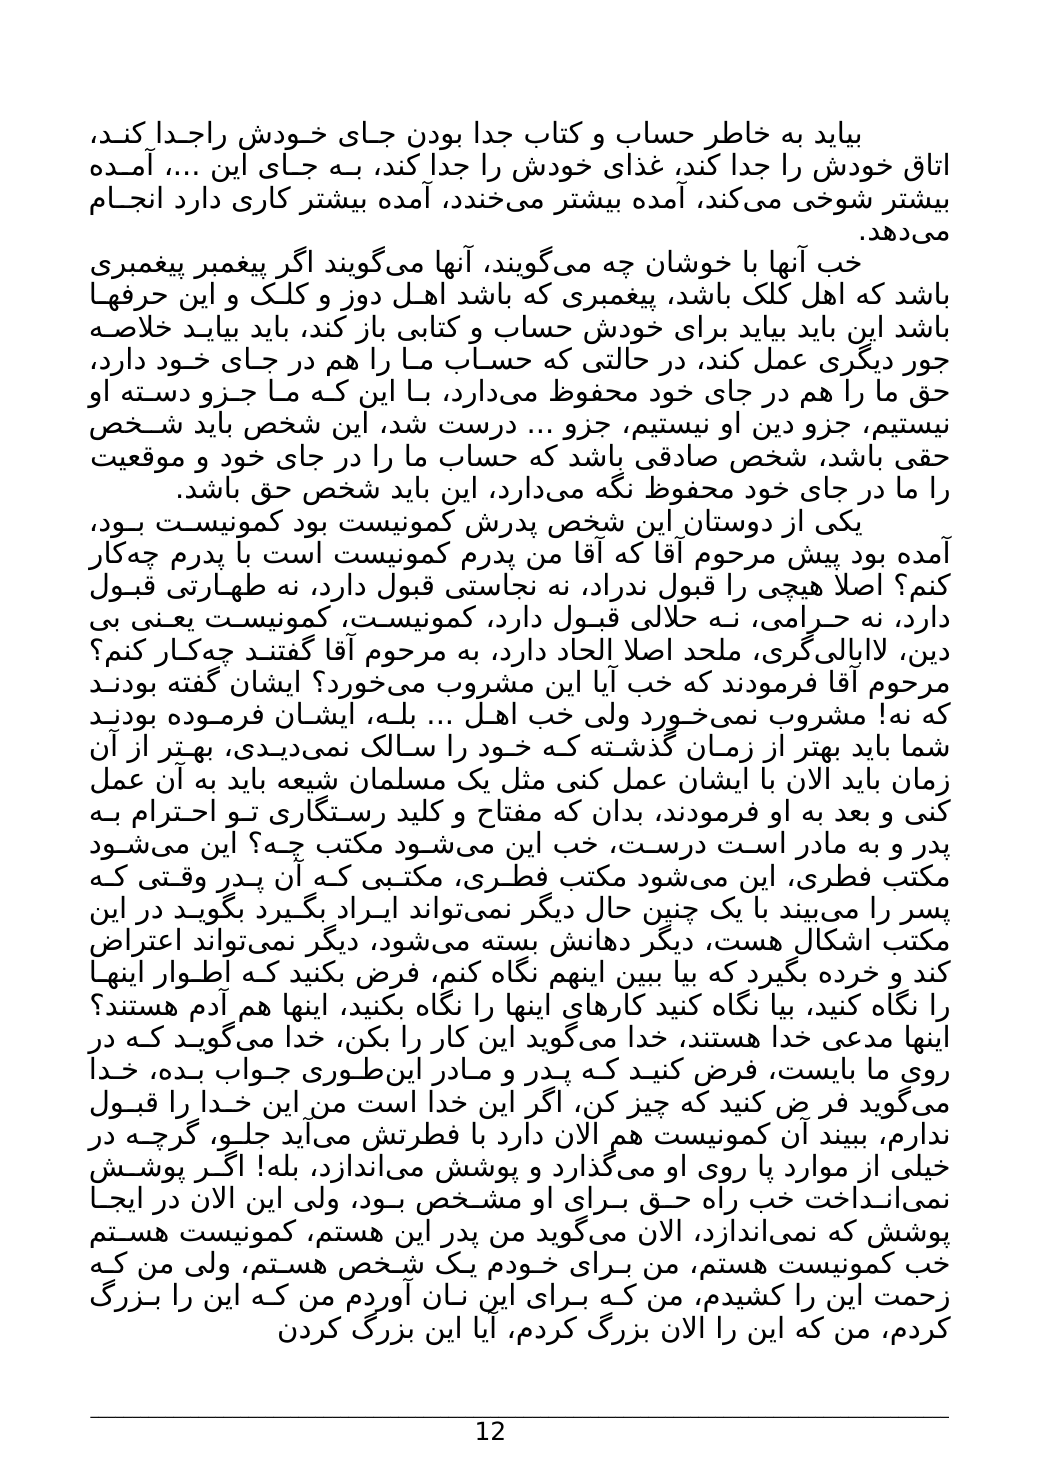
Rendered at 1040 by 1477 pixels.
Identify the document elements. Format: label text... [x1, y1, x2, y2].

text خب آنها با خوشان چه می‌گویند، آنها می‌گویند اگر پیغمبر پیغمبری باشد که اهل کلک باشد، پیغمبری که باشد اهل دوز و کلک و این حرفها باشد این باید بیاید برای خودش حساب و کتابی باز کند، باید بیاید خلاصه جور دیگری عمل کند، در حالتی که حساب ما را هم در جای خود دارد، حق ما را هم در جای خود محفوظ می‌دارد، با این که ما جزو دسته او نیستیم، جزو دین او نیستیم، جزو ... درست شد، این شخص باید شخص حقی باشد، شخص صادقی باشد که حساب ما را در جای خود و موقعیت را ما در جای خود محفوظ نگه می‌دارد، این باید شخص حق باشد. [89, 247, 951, 505]
text بیاید به خاطر حساب و کتاب جدا بودن جای خودش راجدا کند، اتاق خودش را جدا کند، غذای خودش را جدا کند، به جای این ...، آمده بیشتر شوخی می‌کند، آمده بیشتر می‌خندد، آمده بیشتر کاری دارد انجام می‌دهد. [89, 118, 951, 247]
text یکی از دوستان این شخص پدرش کمونیست بود کمونیست بود، آمده بود پیش مرحوم آقا که آقا من پدرم کمونیست است با پدرم چه‌کار کنم؟ اصلا هیچی را قبول ندراد، نه نجاستی قبول دارد، نه طهارتی قبول دارد، نه حرامی، نه حلالی قبول دارد، کمونیست، کمونیست یعنی بی دین، لاابالی‌گری، ملحد اصلا الحاد دارد، به مرحوم آقا گفتند چه‌کار کنم؟ مرحوم آقا فرمودند که خب آیا این مشروب می‌خورد؟ ایشان گفته بودند که نه! مشروب نمی‌خورد ولی خب اهل ... بله، ایشان فرموده بودند شما باید بهتر از زمان گذشته که خود را سالک نمی‌دیدی، بهتر از آن زمان باید الان با ایشان عمل کنی مثل یک مسلمان شیعه باید به آن عمل کنی و بعد به او فرمودند، بدان که مفتاح و کلید رستگاری تو احترام به پدر و به مادر است درست، خب این می‌شود مکتب چه؟ این می‌شود مکتب فطری، این می‌شود مکتب فطری، مکتبی که آن پدر وقتی که پسر را می‌بیند با یک چنین حال دیگر نمی‌تواند ایراد بگیرد بگوید در این مکتب اشکال هست، دیگر دهانش بسته می‌شود، دیگر نمی‌تواند اعتراض کند و خرده بگیرد که بیا ببین اینهم نگاه کنم، فرض بکنید که اطوار اینها را نگاه کنید، بیا نگاه کنید کارهای اینها را نگاه بکنید، اینها هم آدم هستند؟ اینها مدعی خدا هستند، خدا می‌گوید این کار را بکن، خدا می‌گوید که در روی ما بایست، فرض کنید که پدر و مادر این‌طوری جواب بده، خدا می‌گوید فر ض کنید که چیز کن، اگر این خدا است من این خدا را قبول ندارم، ببیند آن کمونیست هم الان دارد با فطرتش می‌آید جلو، گرچه در خیلی از موارد پا روی او می‌گذارد و پوشش می‌اندازد، بله! اگر پوشش نمی‌انداخت خب راه حق برای او مشخص بود، ولی این الان در ایجا پوشش که نمی‌اندازد، الان می‌گوید من پدر این هستم، کمونیست هستم خب کمونیست هستم، من برای خودم یک شخص هستم، ولی من که زحمت این را کشیدم، من که برای این نان آوردم من که این را بزرگ کردم، من که این را الان بزرگ کردم، آیا این بزرگ کردن‌ [89, 505, 951, 1345]
